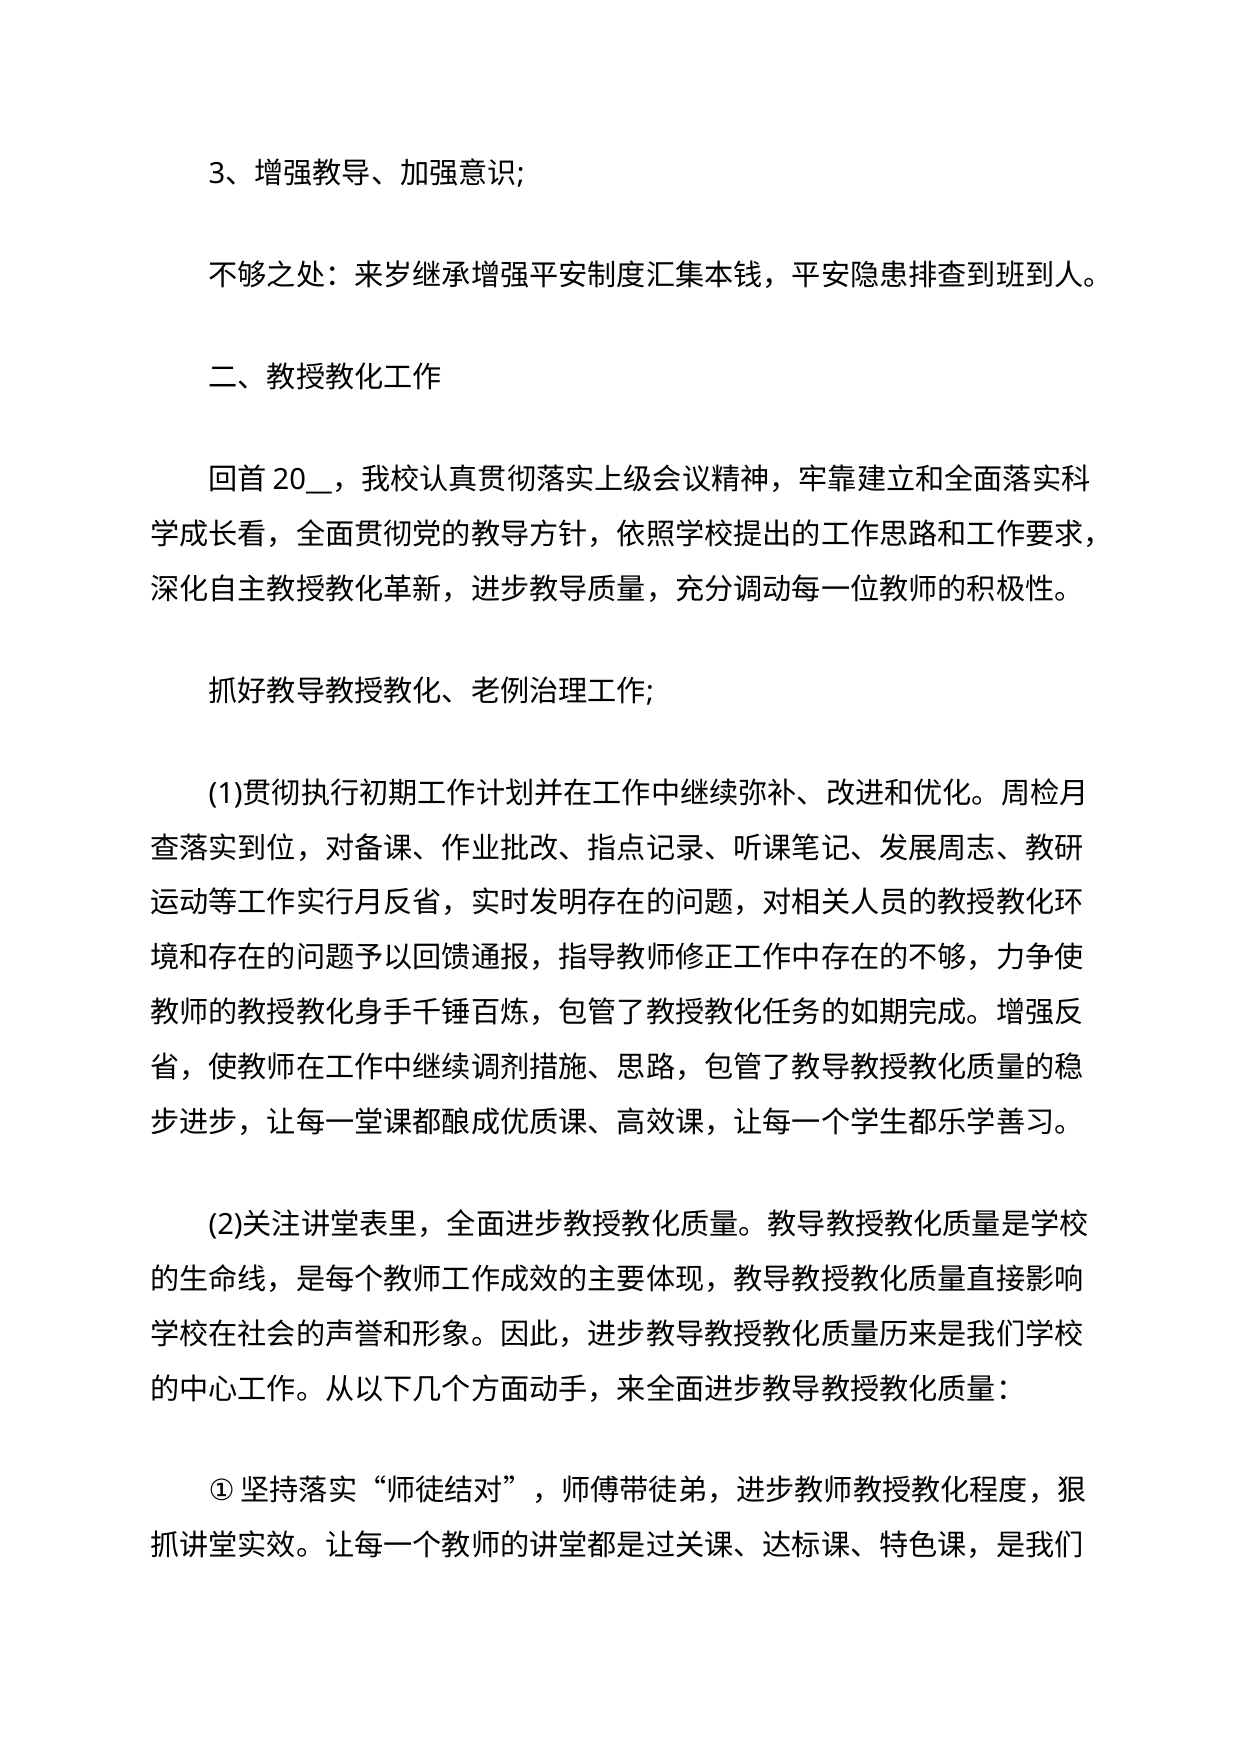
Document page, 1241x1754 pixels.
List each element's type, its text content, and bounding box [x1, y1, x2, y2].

text (2)关注讲堂表里，全面进步教授教化质量。教导教授教化质量是学校的生命线，是每个教师工作成效的主要体现，教导教授教化质量直接影响学校在社会的声誉和形象。因此，进步教导教授教化质量历来是我们学校的中心工作。从以下几个方面动手，来全面进步教导教授教化质量： [150, 1200, 1090, 1407]
text 二、教授教化工作 [150, 354, 1090, 396]
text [150, 1467, 1090, 1564]
text 抓好教导教授教化、老例治理工作; [150, 667, 1090, 709]
text 回首20__，我校认真贯彻落实上级会议精神，牢靠建立和全面落实科学成长看，全面贯彻党的教导方针，依照学校提出的工作思路和工作要求，深化自主教授教化革新，进步教导质量，充分调动每一位教师的积极性。 [150, 456, 1090, 608]
text (1)贯彻执行初期工作计划并在工作中继续弥补、改进和优化。周检月查落实到位，对备课、作业批改、指点记录、听课笔记、发展周志、教研运动等工作实行月反省，实时发明存在的问题，对相关人员的教授教化环境和存在的问题予以回馈通报，指导教师修正工作中存在的不够，力争使教师的教授教化身手千锤百炼，包管了教授教化任务的如期完成。增强反省，使教师在工作中继续调剂措施、思路，包管了教导教授教化质量的稳步进步，让每一堂课都酿成优质课、高效课，让每一个学生都乐学善习。 [150, 769, 1090, 1141]
text 不够之处：来岁继承增强平安制度汇集本钱，平安隐患排查到班到人。 [150, 252, 1090, 294]
text 3、增强教导、加强意识; [150, 150, 1090, 192]
